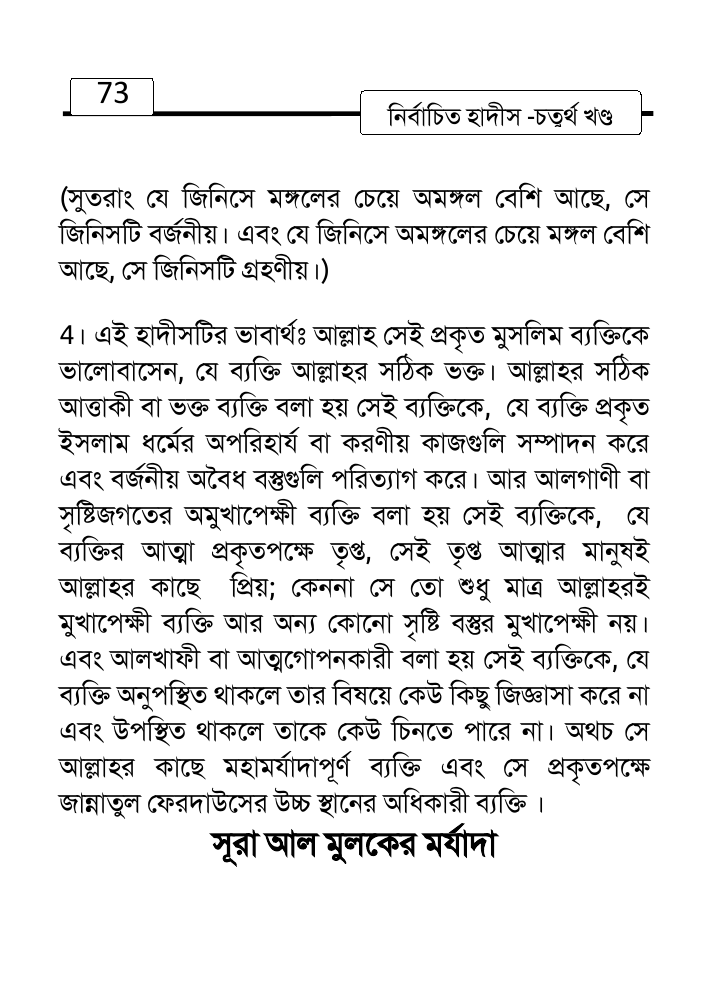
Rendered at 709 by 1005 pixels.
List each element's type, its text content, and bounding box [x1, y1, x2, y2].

text সূরা আল মুলকের মর্যাদা [59, 820, 650, 864]
text 4। এই হাদীসটির ভাবার্থঃ আল্লাহ সেই প্রকৃত মুসলিম ব্যক্তিকে ভালোবাসেন, যে ব্যক্তি আল্লাহর সঠিক ভক্ত। আল্লাহর সঠিক আত্তাকী বা ভক্ত ব্যক্তি বলা হয় সেই ব্যক্তিকে, যে ব্যক্তি প্রকৃত ইসলাম ধর্মের অপরিহার্য বা করণীয় কাজগুলি সম্পাদন করে এবং বর্জনীয় অবৈধ বস্তুগুলি পরিত্যাগ করে। আর আলগাণী বা সৃষ্টিজগতের অমুখাপেক্ষী ব্যক্তি বলা হয় সেই ব্যক্তিকে, যে ব্যক্তির আত্মা প্রকৃতপক্ষে তৃপ্ত, সেই তৃপ্ত আত্মার মানুষই আল্লাহর কাছে প্রিয়; কেননা সে তো শুধু মাত্র আল্লাহরই মুখাপেক্ষী ব্যক্তি আর অন্য কোনো সৃষ্টি বস্তুর মুখাপেক্ষী নয়। এবং আলখাফী বা আত্মগোপনকারী বলা হয় সেই ব্যক্তিকে, যে ব্যক্তি অনুপস্থিত থাকলে তার বিষয়ে কেউ কিছু জিজ্ঞাসা করে না এবং উপস্থিত থাকলে তাকে কেউ চিনতে পারে না। অথচ সে আল্লাহর কাছে মহামর্যাদাপূর্ণ ব্যক্তি এবং সে প্রকৃতপক্ষে জান্নাতুল ফেরদাউসের উচ্চ স্থানের অধিকারী ব্যক্তি । [59, 317, 650, 820]
text (সুতরাং যে জিনিসে মঙ্গলের চেয়ে অমঙ্গল বেশি আছে, সে জিনিসটি বর্জনীয়। এবং যে জিনিসে অমঙ্গলের চেয়ে মঙ্গল বেশি আছে, সে জিনিসটি গ্রহণীয়।) [59, 179, 650, 287]
